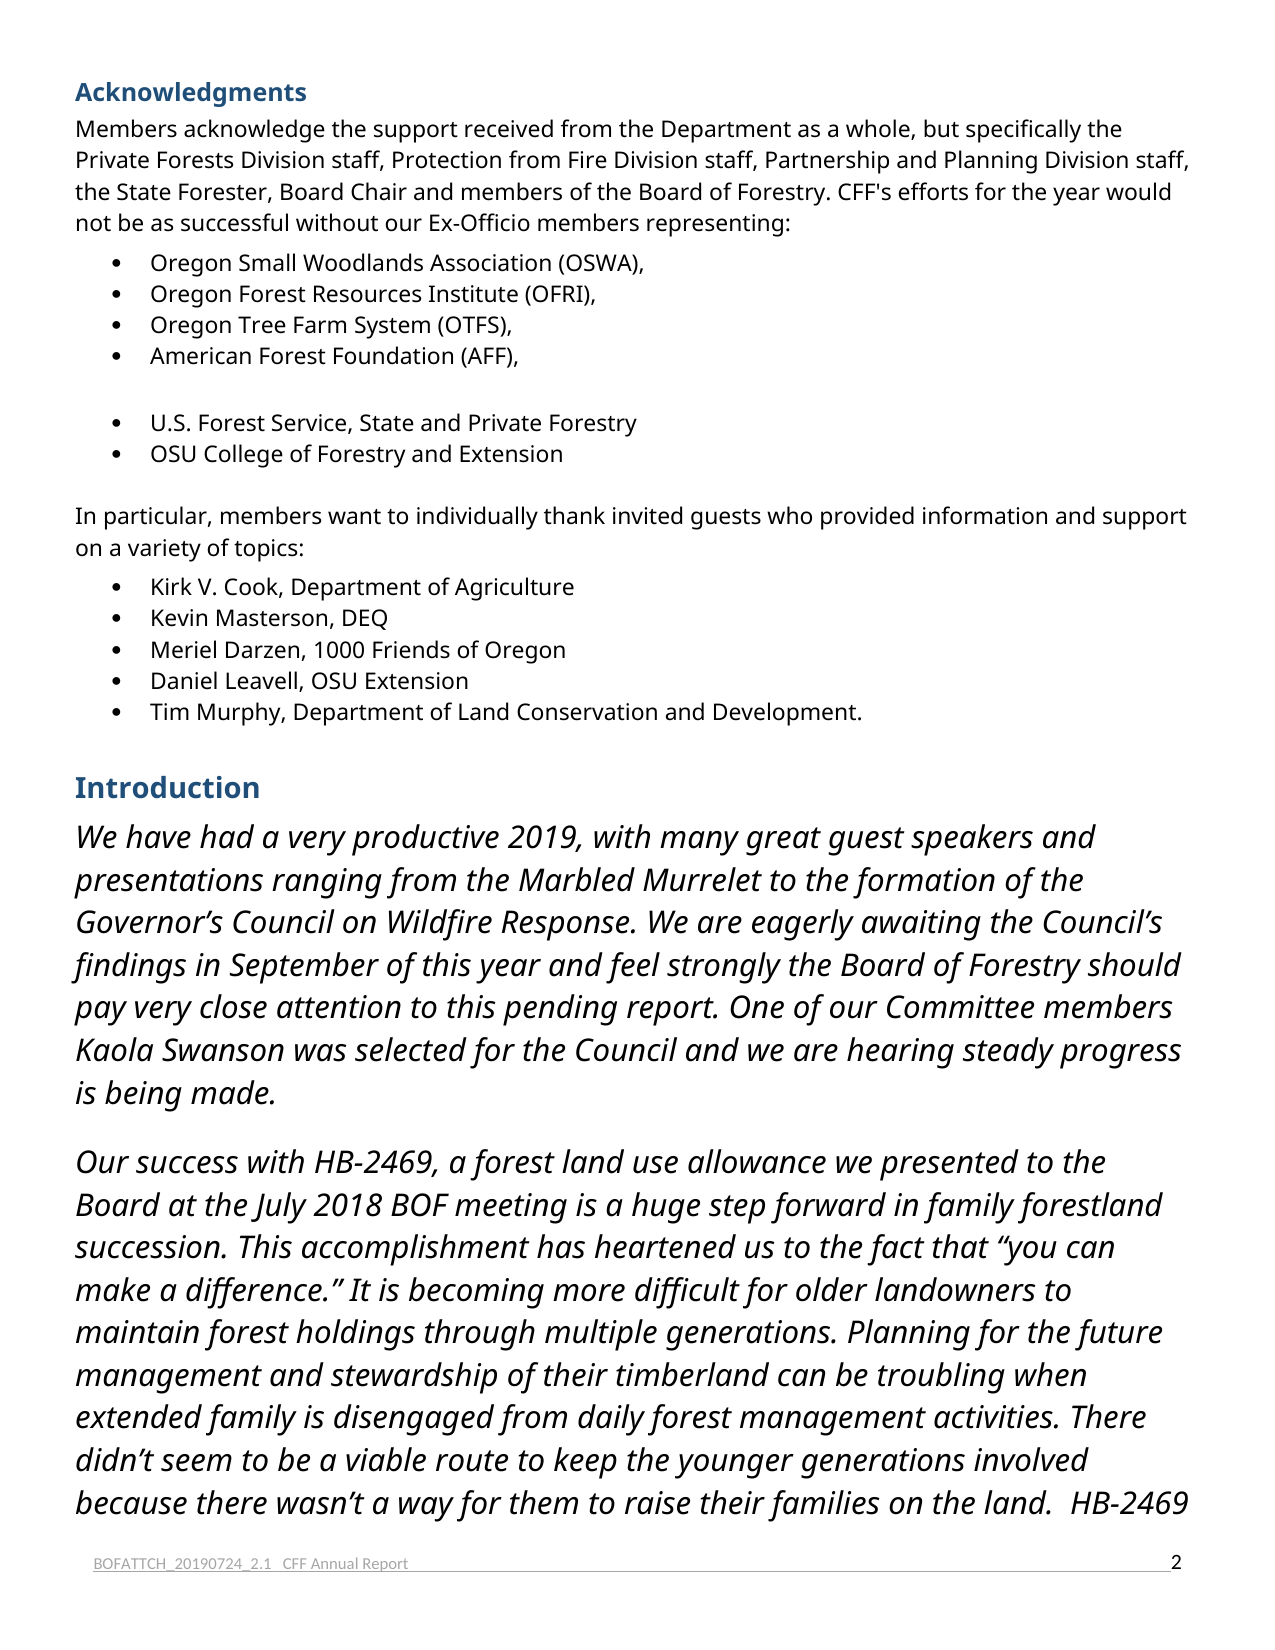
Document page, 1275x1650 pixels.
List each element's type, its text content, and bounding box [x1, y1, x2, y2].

text We have had a very productive 2019, with many great guest speakers and presentations ranging from the Marbled Murrelet to the formation of the Governor’s Council on Wildfire Response. We are eagerly awaiting the Council’s findings in September of this year and feel strongly the Board of Forestry should pay very close attention to this pending report. One of our Committee members Kaola Swanson was selected for the Council and we are hearing steady progress is being made. [75, 815, 1200, 1113]
list American Forest Foundation (AFF), [112, 340, 1200, 372]
list Kevin Masterson, DEQ [112, 602, 1200, 634]
list Meriel Darzen, 1000 Friends of Oregon [112, 634, 1200, 665]
list Oregon Small Woodlands Association (OSWA), [112, 247, 1200, 278]
list Oregon Tree Farm System (OTFS), [112, 309, 1200, 340]
list Kirk V. Cook, Department of Agriculture [112, 571, 1200, 602]
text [75, 1140, 1200, 1523]
list U.S. Forest Service, State and Private Forestry [112, 407, 1200, 438]
text In particular, members want to individually thank invited guests who provided information and support on a variety of topics: [75, 500, 1200, 563]
text Members acknowledge the support received from the Department as a whole, but specifically the Private Forests Division staff, Protection from Fire Division staff, Partnership and Planning Division staff, the State Forester, Board Chair and members of the Board of Forestry. CFF's efforts for the year would not be as successful without our Ex-Officio members representing: [75, 113, 1200, 238]
list Daniel Leavell, OSU Extension [112, 665, 1200, 696]
list Tim Murphy, Department of Land Conservation and Development. [112, 696, 1200, 727]
list Oregon Forest Resources Institute (OFRI), [112, 278, 1200, 309]
list OSU College of Forestry and Extension [112, 438, 1200, 469]
subtitle Acknowledgments [75, 75, 1200, 109]
text Introduction [75, 767, 1200, 807]
